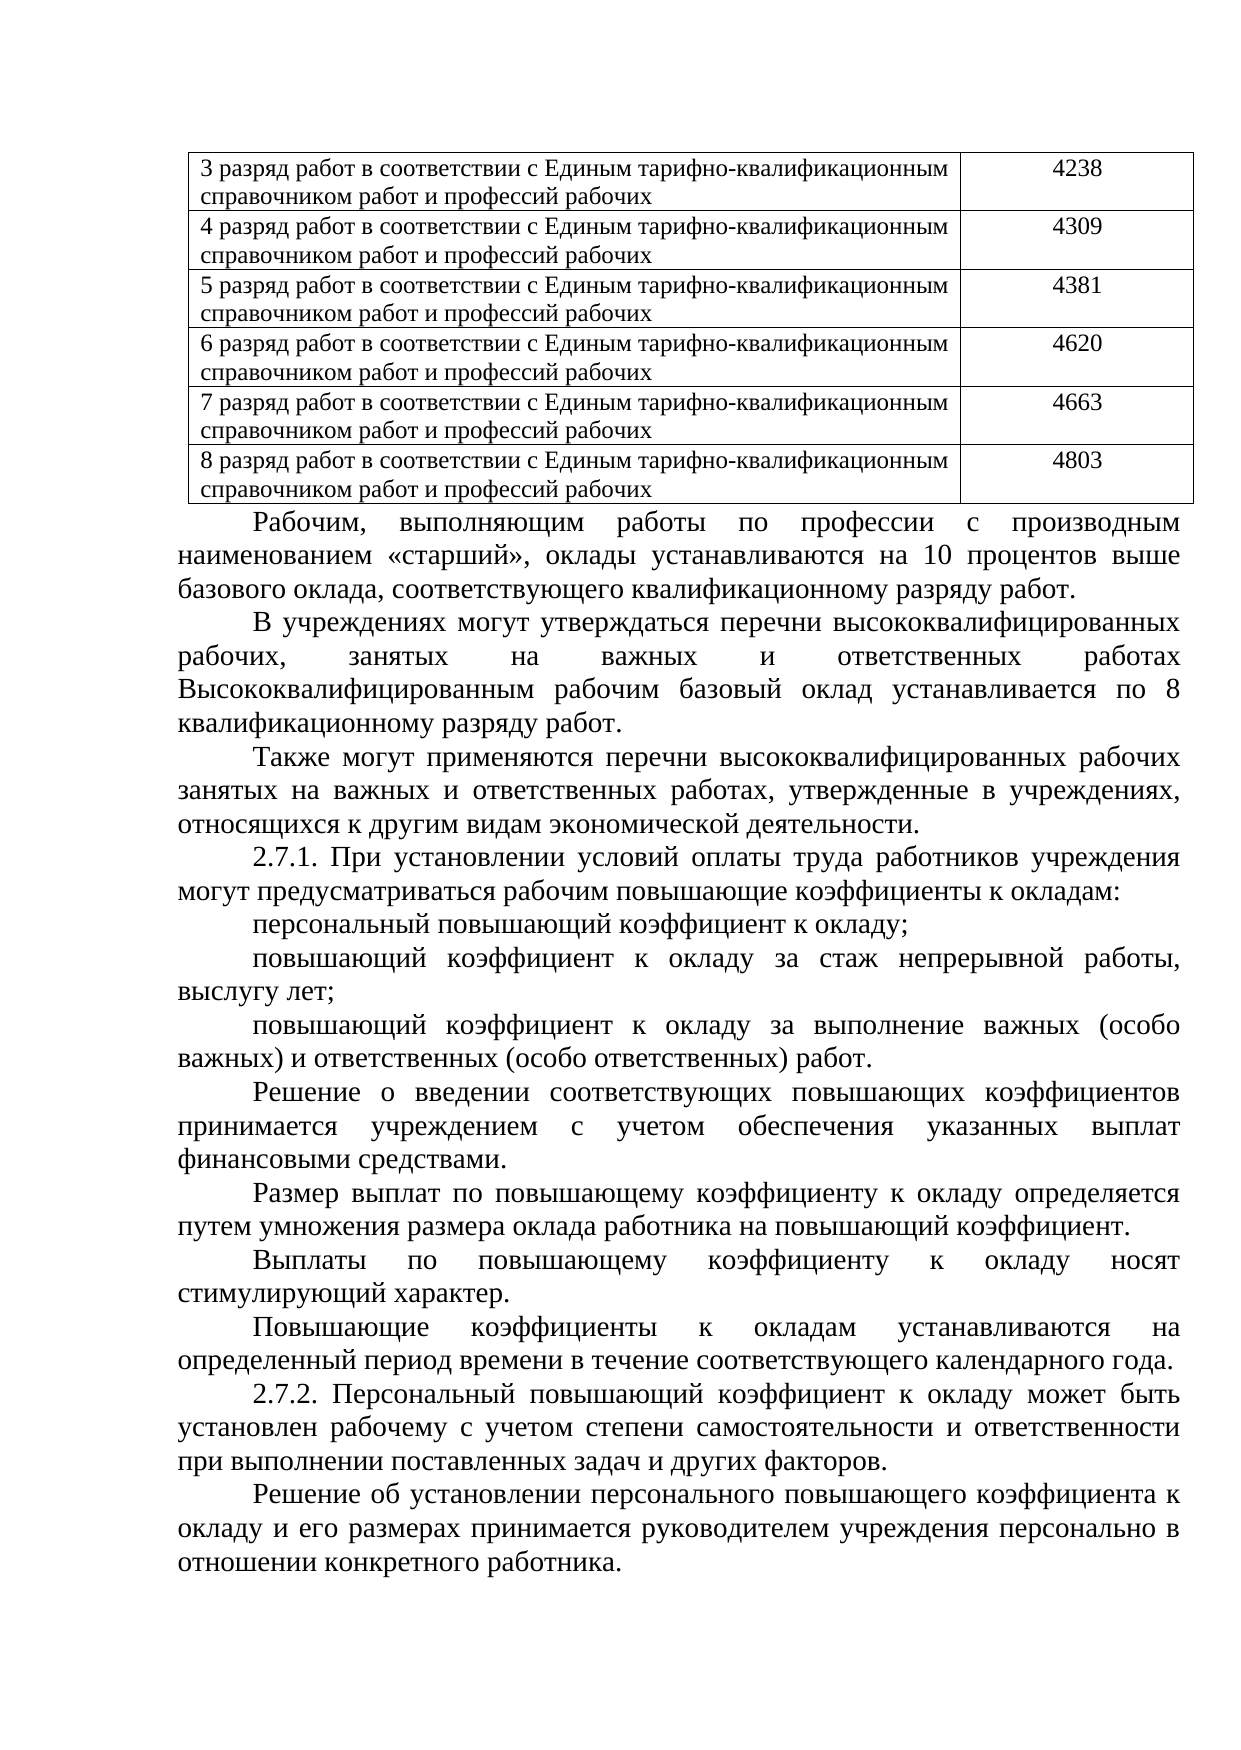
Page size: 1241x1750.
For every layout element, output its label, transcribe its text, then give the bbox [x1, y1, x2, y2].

text В учреждениях могут утверждаться перечни высококвалифицированных рабочих, занятых на важных и ответственных работах Высококвалифицированным рабочим базовый оклад устанавливается по 8 квалификационному разряду работ. [177, 604, 1181, 739]
text 2.7.2. Персональный повышающий коэффициент к окладу может быть установлен рабочему с учетом степени самостоятельности и ответственности при выполнении поставленных задач и других факторов. [177, 1376, 1181, 1477]
text повышающий коэффициент к окладу за стаж непрерывной работы, выслугу лет; [177, 940, 1181, 1007]
text Решение о введении соответствующих повышающих коэффициентов принимается учреждением с учетом обеспечения указанных выплат финансовыми средствами. [177, 1074, 1181, 1175]
text 2.7.1. При установлении условий оплаты труда работников учреждения могут предусматриваться рабочим повышающие коэффициенты к окладам: [177, 839, 1181, 906]
table_cell 4309 [961, 211, 1193, 269]
table_cell 3 разряд работ в соответствии с Единым тарифно-квалификационным справочником работ и профессий рабочих [189, 153, 960, 210]
text Выплаты по повышающему коэффициенту к окладу носят стимулирующий характер. [177, 1242, 1181, 1309]
table_cell 8 разряд работ в соответствии с Единым тарифно-квалификационным справочником работ и профессий рабочих [189, 445, 960, 503]
table_cell 4 разряд работ в соответствии с Единым тарифно-квалификационным справочником работ и профессий рабочих [189, 211, 960, 269]
table_cell 4381 [961, 270, 1193, 327]
text повышающий коэффициент к окладу за выполнение важных (особо важных) и ответственных (особо ответственных) работ. [177, 1007, 1181, 1074]
text Размер выплат по повышающему коэффициенту к окладу определяется путем умножения размера оклада работника на повышающий коэффициент. [177, 1175, 1181, 1242]
table_cell 4663 [961, 387, 1193, 444]
text Рабочим, выполняющим работы по профессии с производным наименованием «старший», оклады устанавливаются на 10 процентов выше базового оклада, соответствующего квалификационному разряду работ. [177, 504, 1181, 604]
table_cell 5 разряд работ в соответствии с Единым тарифно-квалификационным справочником работ и профессий рабочих [189, 270, 960, 327]
table_cell 4803 [961, 445, 1193, 503]
table_cell 4238 [961, 153, 1193, 210]
text Решение об установлении персонального повышающего коэффициента к окладу и его размерах принимается руководителем учреждения персонально в отношении конкретного работника. [177, 1477, 1181, 1577]
table_cell 4620 [961, 328, 1193, 386]
text Также могут применяются перечни высококвалифицированных рабочих занятых на важных и ответственных работах, утвержденные в учреждениях, относящихся к другим видам экономической деятельности. [177, 739, 1181, 839]
text Повышающие коэффициенты к окладам устанавливаются на определенный период времени в течение соответствующего календарного года. [177, 1309, 1181, 1376]
table_cell 6 разряд работ в соответствии с Единым тарифно-квалификационным справочником работ и профессий рабочих [189, 328, 960, 386]
text персональный повышающий коэффициент к окладу; [177, 906, 1181, 940]
table_cell 7 разряд работ в соответствии с Единым тарифно-квалификационным справочником работ и профессий рабочих [189, 387, 960, 444]
